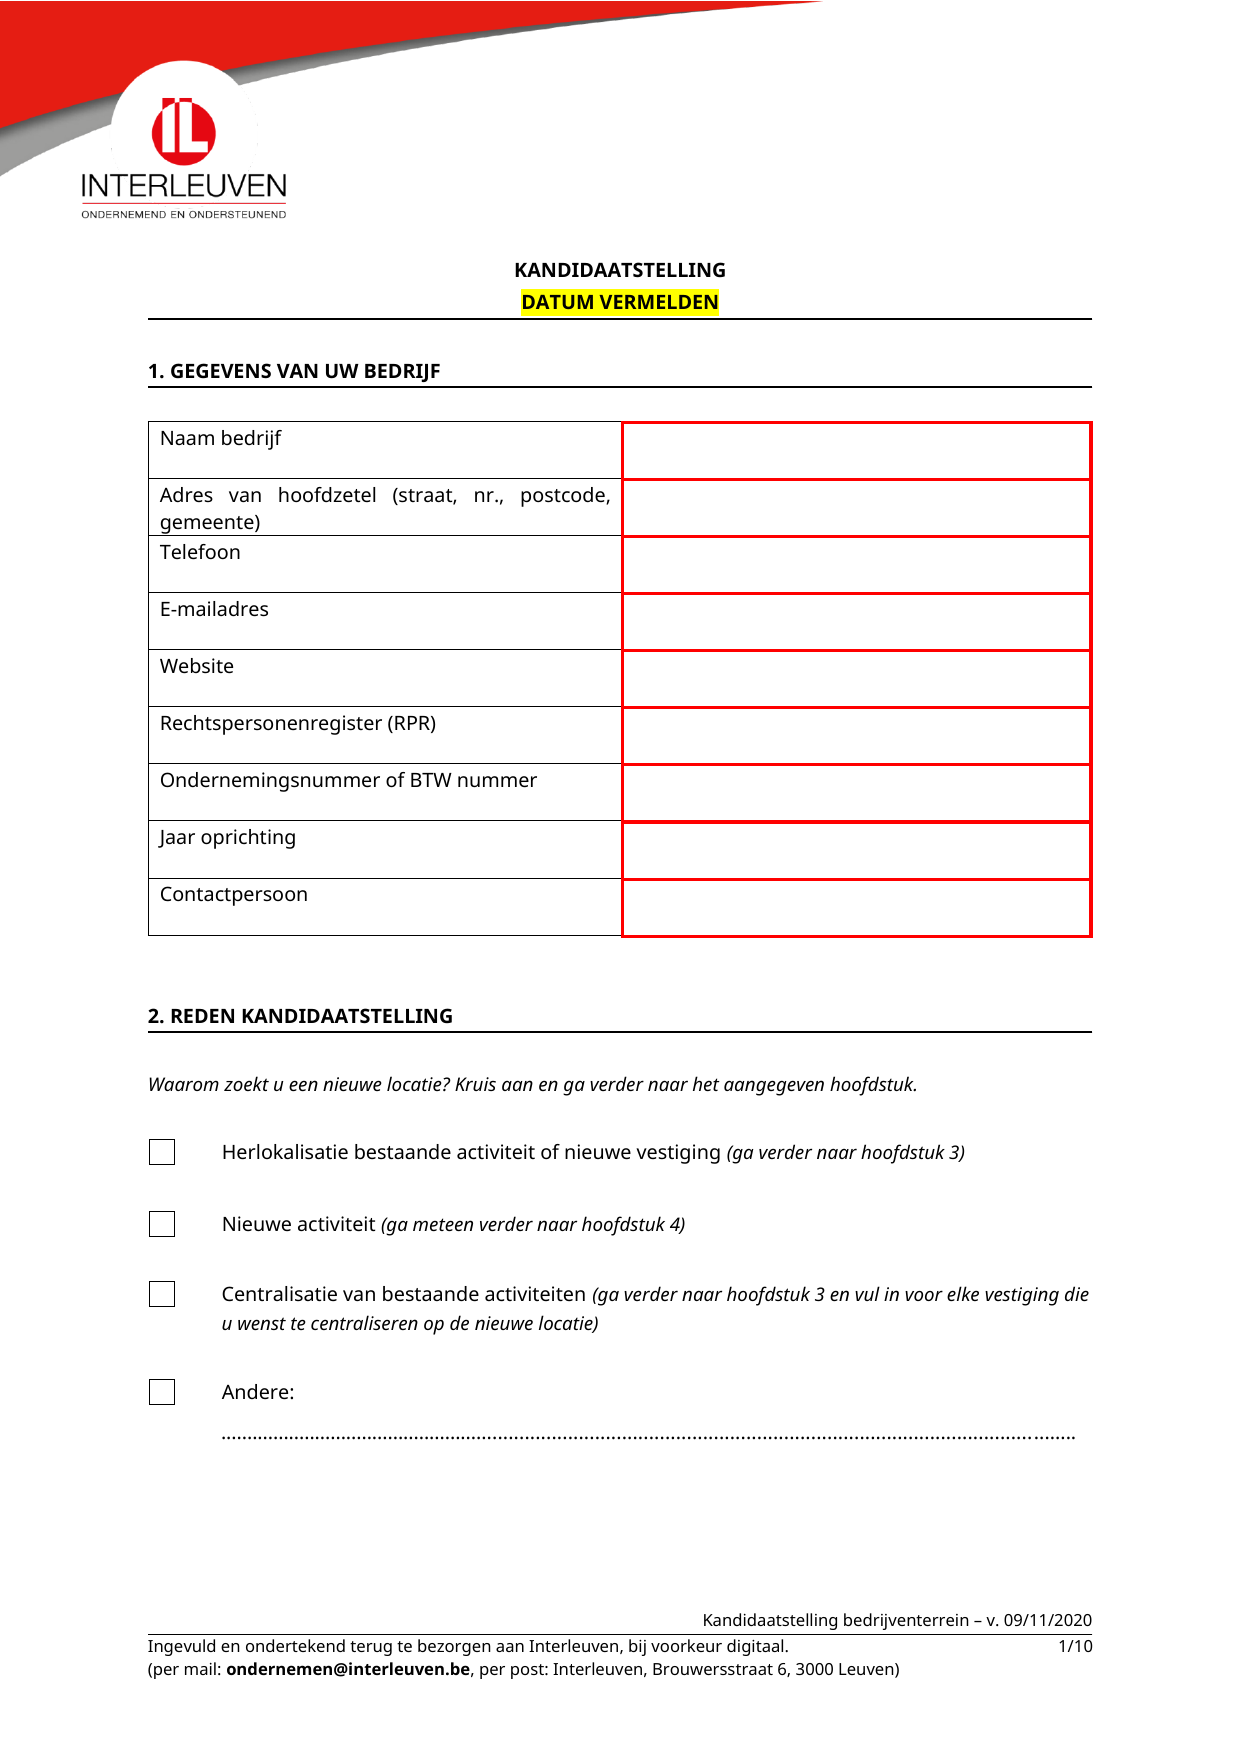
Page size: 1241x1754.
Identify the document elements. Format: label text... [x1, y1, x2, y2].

table_cell [624, 766, 1089, 820]
table_cell [624, 595, 1089, 649]
table_cell Jaar oprichting [149, 821, 621, 877]
table_cell Website [149, 650, 621, 706]
list Reden kandidaatstelling [148, 1002, 1092, 1031]
list datum vermelden [148, 289, 1092, 318]
text ........ [148, 1420, 1092, 1445]
table_cell Ondernemingsnummer of BTW nummer [149, 764, 621, 820]
table_cell Rechtspersonenregister (RPR) [149, 707, 621, 763]
table_cell E-mailadres [149, 593, 621, 649]
text Nieuwe activiteit (ga meteen verder naar hoofdstuk 4) [148, 1210, 1092, 1237]
table_cell Telefoon [149, 536, 621, 592]
text Centralisatie van bestaande activiteiten (ga verder naar hoofdstuk 3 en vul in voor elke vestiging die u wenst te centraliseren op de nieuwe locatie) [148, 1280, 1092, 1335]
list kandidaatstelling [148, 256, 1092, 283]
table_cell [624, 881, 1089, 934]
table_cell [624, 652, 1089, 706]
table_cell [624, 709, 1089, 763]
list Gegevens van uw bedrijf [148, 357, 1092, 386]
picture [0, 1, 891, 224]
table_cell [624, 824, 1089, 877]
table_cell [624, 481, 1089, 535]
table_cell [624, 538, 1089, 592]
text Herlokalisatie bestaande activiteit of nieuwe vestiging (ga verder naar hoofdstuk 3) [148, 1138, 1092, 1166]
table_header [624, 424, 1089, 478]
table_cell Adres van hoofdzetel (straat, nr., postcode, gemeente) [149, 479, 621, 535]
table_cell Contactpersoon [149, 879, 621, 934]
text Andere: [148, 1378, 1092, 1405]
table_header Naam bedrijf [149, 422, 621, 478]
text Waarom zoekt u een nieuwe locatie? Kruis aan en ga verder naar het aangegeven hoofdstuk. [148, 1071, 1092, 1097]
